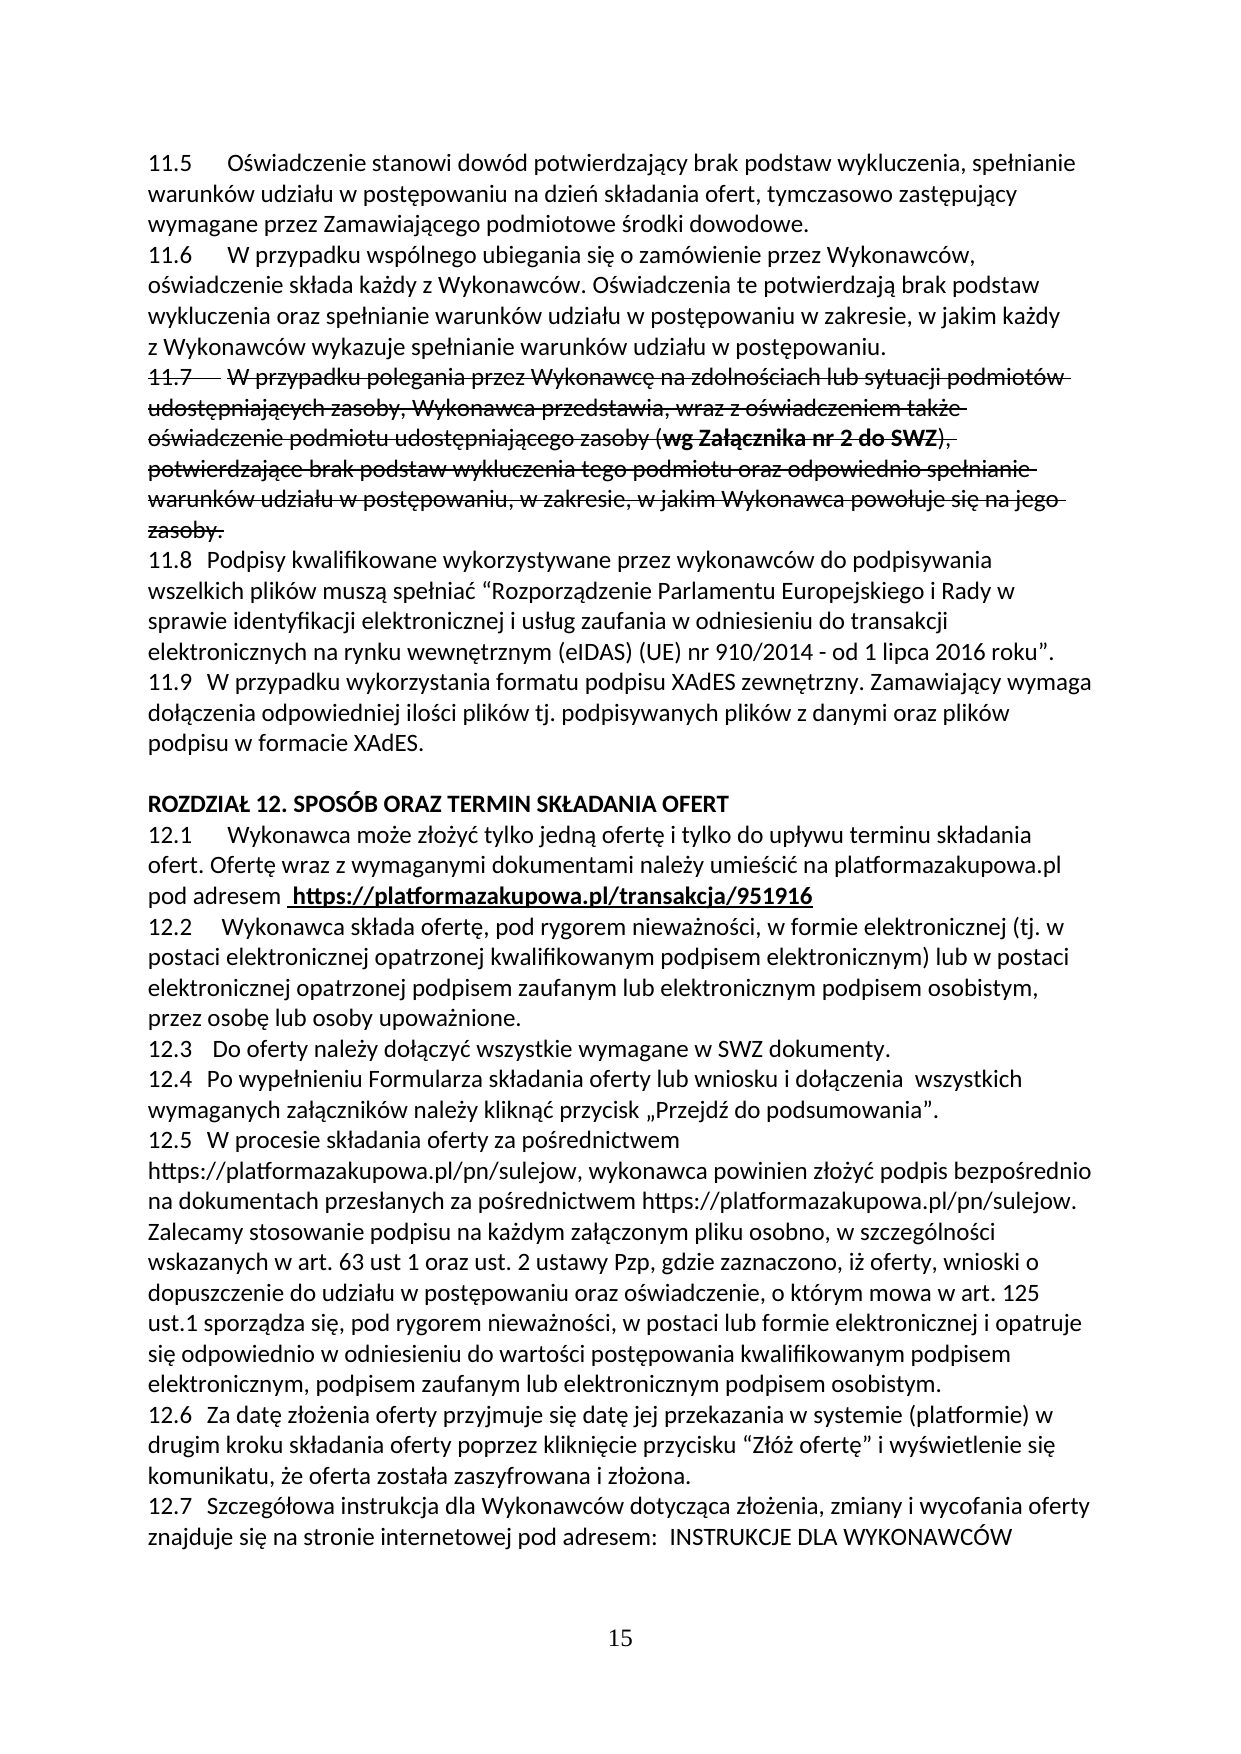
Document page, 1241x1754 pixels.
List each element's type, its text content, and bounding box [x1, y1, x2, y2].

list Do oferty należy dołączyć wszystkie wymagane w SWZ dokumenty. [148, 1033, 1093, 1063]
list Za datę złożenia oferty przyjmuje się datę jej przekazania w systemie (platformie) w drugim kroku składania oferty poprzez kliknięcie przycisku “Złóż ofertę” i wyświetlenie się komunikatu, że oferta została zaszyfrowana i złożona. [148, 1399, 1093, 1491]
list Wykonawca składa ofertę, pod rygorem nieważności, w formie elektronicznej (tj. w postaci elektronicznej opatrzonej kwalifikowanym podpisem elektronicznym) lub w postaci elektronicznej opatrzonej podpisem zaufanym lub elektronicznym podpisem osobistym, przez osobę lub osoby upoważnione. [148, 911, 1093, 1033]
list Podpisy kwalifikowane wykorzystywane przez wykonawców do podpisywania wszelkich plików muszą spełniać “Rozporządzenie Parlamentu Europejskiego i Rady w sprawie identyfikacji elektronicznej i usług zaufania w odniesieniu do transakcji elektronicznych na rynku wewnętrznym (eIDAS) (UE) nr 910/2014 - od 1 lipca 2016 roku”. [148, 544, 1093, 666]
list W przypadku wspólnego ubiegania się o zamówienie przez Wykonawców, oświadczenie składa każdy z Wykonawców. Oświadczenia te potwierdzają brak podstaw wykluczenia oraz spełnianie warunków udziału w postępowaniu w zakresie, w jakim każdy z Wykonawców wykazuje spełnianie warunków udziału w postępowaniu. [148, 239, 1093, 361]
subtitle ROZDZIAŁ 12. SPOSÓB ORAZ TERMIN SKŁADANIA OFERT [148, 788, 1093, 819]
list Po wypełnieniu Formularza składania oferty lub wniosku i dołączenia wszystkich wymaganych załączników należy kliknąć przycisk „Przejdź do podsumowania”. [148, 1063, 1093, 1124]
list Wykonawca może złożyć tylko jedną ofertę i tylko do upływu terminu składania ofert. Ofertę wraz z wymaganymi dokumentami należy umieścić na platformazakupowa.pl pod adresem https://platformazakupowa.pl/transakcja/951916 [148, 819, 1093, 911]
list W przypadku wykorzystania formatu podpisu XAdES zewnętrzny. Zamawiający wymaga dołączenia odpowiedniej ilości plików tj. podpisywanych plików z danymi oraz plików podpisu w formacie XAdES. [148, 666, 1093, 758]
list Szczegółowa instrukcja dla Wykonawców dotycząca złożenia, zmiany i wycofania oferty znajduje się na stronie internetowej pod adresem: INSTRUKCJE DLA WYKONAWCÓW [148, 1491, 1093, 1552]
list W procesie składania oferty za pośrednictwem https://platformazakupowa.pl/pn/sulejow, wykonawca powinien złożyć podpis bezpośrednio na dokumentach przesłanych za pośrednictwem https://platformazakupowa.pl/pn/sulejow. Zalecamy stosowanie podpisu na każdym załączonym pliku osobno, w szczególności wskazanych w art. 63 ust 1 oraz ust. 2 ustawy Pzp, gdzie zaznaczono, iż oferty, wnioski o dopuszczenie do udziału w postępowaniu oraz oświadczenie, o którym mowa w art. 125 ust.1 sporządza się, pod rygorem nieważności, w postaci lub formie elektronicznej i opatruje się odpowiednio w odniesieniu do wartości postępowania kwalifikowanym podpisem elektronicznym, podpisem zaufanym lub elektronicznym podpisem osobistym. [148, 1124, 1093, 1399]
list Oświadczenie stanowi dowód potwierdzający brak podstaw wykluczenia, spełnianie warunków udziału w postępowaniu na dzień składania ofert, tymczasowo zastępujący wymagane przez Zamawiającego podmiotowe środki dowodowe. [148, 148, 1093, 239]
list W przypadku polegania przez Wykonawcę na zdolnościach lub sytuacji podmiotów udostępniających zasoby, Wykonawca przedstawia, wraz z oświadczeniem także oświadczenie podmiotu udostępniającego zasoby (wg Załącznika nr 2 do SWZ), potwierdzające brak podstaw wykluczenia tego podmiotu oraz odpowiednio spełnianie warunków udziału w postępowaniu, w zakresie, w jakim Wykonawca powołuje się na jego zasoby. [148, 361, 1093, 544]
